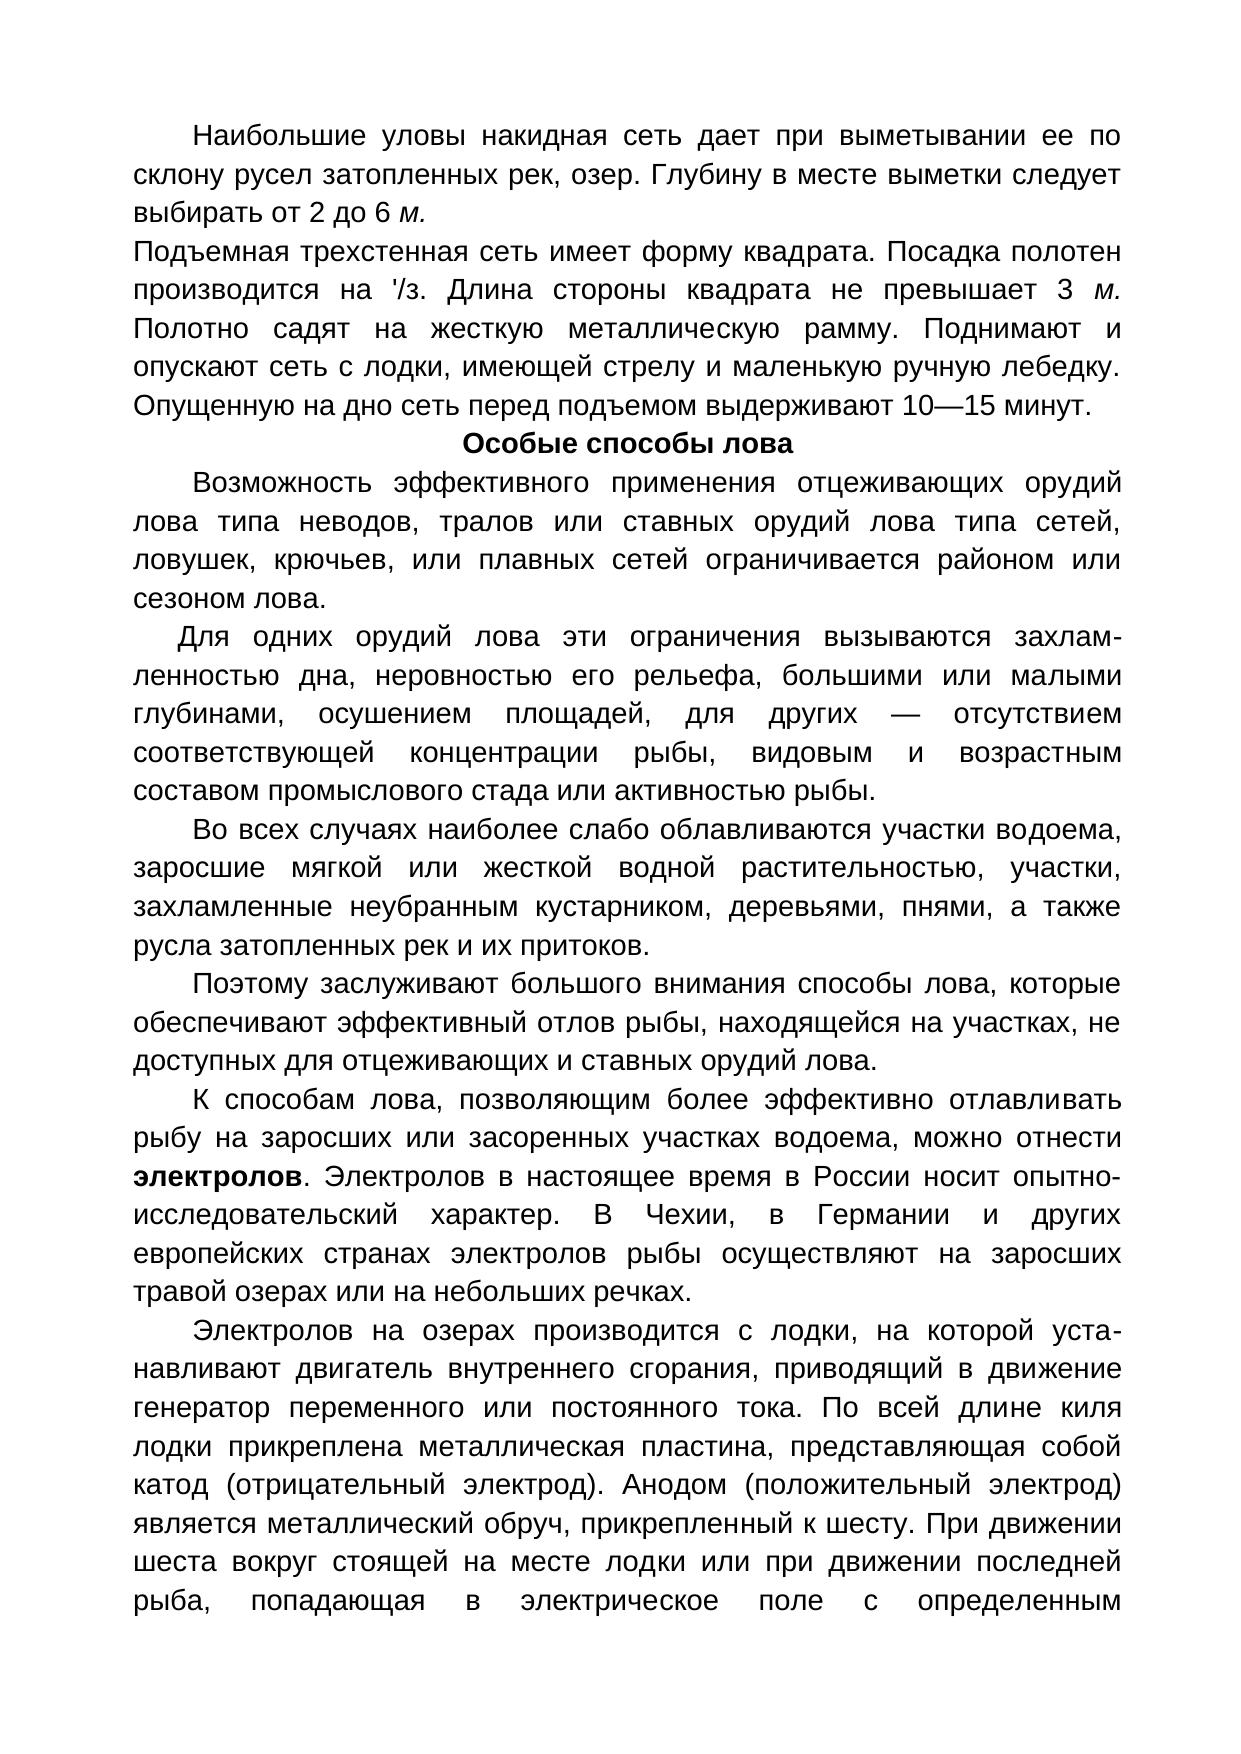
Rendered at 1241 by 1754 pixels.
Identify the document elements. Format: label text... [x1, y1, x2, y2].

text Поэтому заслуживают большого внимания способы лова, которые обеспечивают эффективный отлов рыбы, находящейся на участках, не доступных для отцеживающих и ставных орудий лова. [133, 966, 1122, 1077]
text Наибольшие уловы накидная сеть дает при выметывании ее по склону русел затопленных рек, озер. Глубину в месте выметки следует выбирать от 2 до 6 м. [133, 118, 1122, 229]
text Для одних орудий лова эти ограничения вызываются захламленностью дна, неровностью его рельефа, большими или малыми глубинами, осушением площадей, для других — отсутствием соответствующей концентрации рыбы, видовым и возрастным составом промыслового стада или активностью рыбы. [133, 619, 1122, 807]
text Особые способы лова [133, 426, 1122, 460]
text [133, 1313, 1122, 1616]
text Подъемная трехстенная сеть имеет форму квадрата. Посадка полотен производится на '/з. Длина стороны квадрата не превышает 3 м. Полотно садят на жесткую металлическую рамму. Поднимают и опускают сеть с лодки, имеющей стрелу и маленькую ручную лебедку. Опущенную на дно сеть перед подъемом выдерживают 10—15 минут. [133, 234, 1122, 421]
text Возможность эффективного применения отцеживающих орудий лова типа неводов, тралов или ставных орудий лова типа сетей, ловушек, крючьев, или плавных сетей ограничивается районом или сезоном лова. [133, 465, 1122, 614]
text К способам лова, позволяющим более эффективно отлавливать рыбу на заросших или засоренных участках водоема, можно отнести электролов. Электролов в настоящее время в России носит опытно-исследовательский характер. В Чехии, в Германии и других европейских странах электролов рыбы осуществляют на заросших травой озерах или на небольших речках. [133, 1082, 1122, 1308]
text Во всех случаях наиболее слабо облавливаются участки водоема, заросшие мягкой или жесткой водной растительностью, участки, захламленные неубранным кустарником, деревьями, пнями, а также русла затопленных рек и их притоков. [133, 812, 1122, 961]
